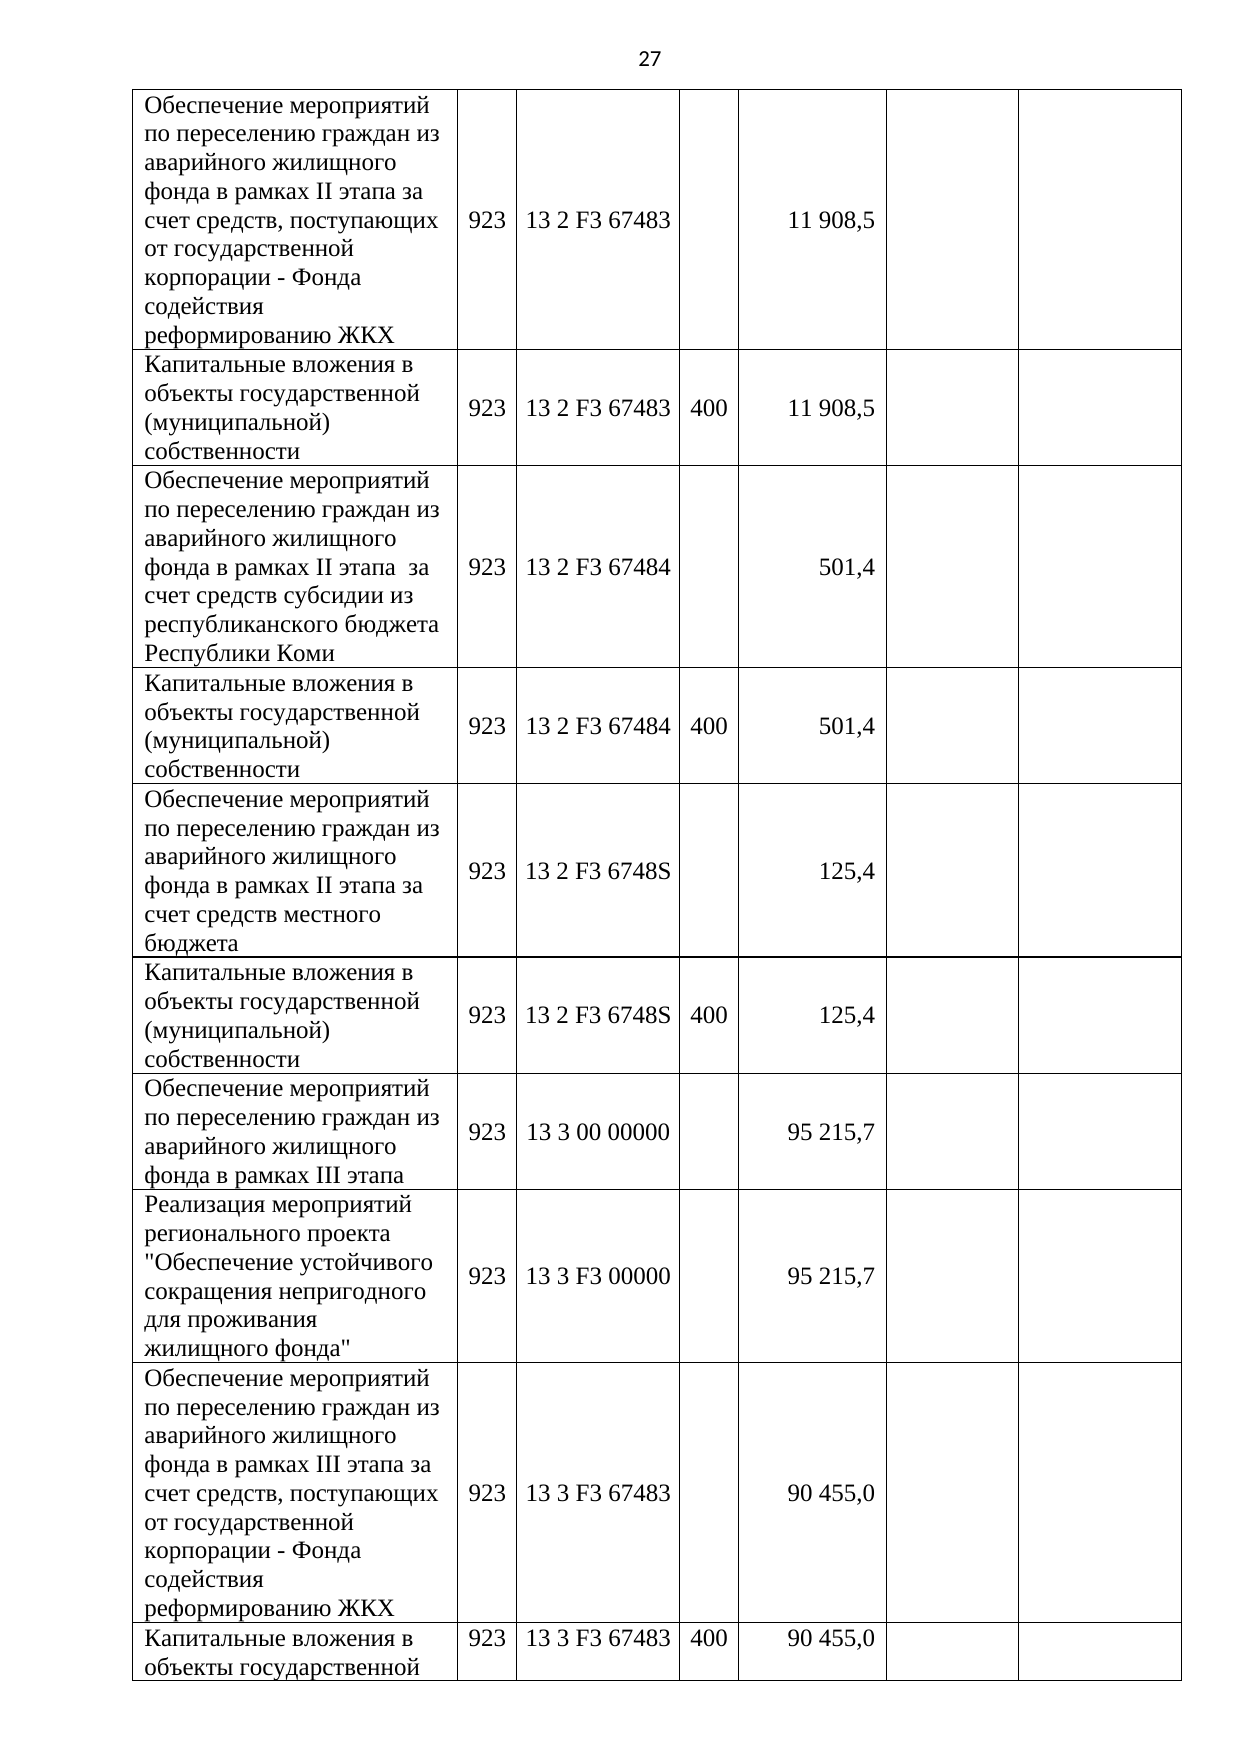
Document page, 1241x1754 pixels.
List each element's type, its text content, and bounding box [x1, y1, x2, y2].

table_cell [1019, 958, 1181, 1072]
table_cell 923 [458, 958, 516, 1072]
table_cell [1019, 90, 1181, 348]
table_cell 501,4 [739, 668, 886, 783]
table_cell [1019, 466, 1181, 667]
table_cell Реализация мероприятий регионального проекта "Обеспечение устойчивого сокращения непригодного для проживания жилищного фонда" [133, 1190, 457, 1362]
table_cell Капитальные вложения в объекты государственной (муниципальной) собственности [133, 958, 457, 1072]
table_cell [680, 90, 738, 348]
table_cell [680, 1190, 738, 1362]
table_cell Капитальные вложения в объекты государственной (муниципальной) собственности [133, 668, 457, 783]
table_cell 923 [458, 668, 516, 783]
table_cell 11 908,5 [739, 350, 886, 464]
table_cell [887, 1623, 1018, 1680]
table_cell [1019, 784, 1181, 956]
table_cell [1019, 350, 1181, 464]
table_cell [887, 1190, 1018, 1362]
table_cell 923 [458, 1623, 516, 1680]
table_cell 11 908,5 [739, 90, 886, 348]
table_cell 400 [680, 668, 738, 783]
table_cell 90 455,0 [739, 1363, 886, 1622]
table_cell [1019, 1623, 1181, 1680]
table_cell [680, 466, 738, 667]
table_cell 923 [458, 1074, 516, 1188]
table_cell [1019, 1363, 1181, 1622]
table_cell 125,4 [739, 784, 886, 956]
table_cell 923 [458, 1363, 516, 1622]
table_cell [887, 1074, 1018, 1188]
table_cell 95 215,7 [739, 1074, 886, 1188]
table_cell 501,4 [739, 466, 886, 667]
table_cell 13 3 F3 00000 [517, 1190, 679, 1362]
table_cell 400 [680, 350, 738, 464]
table_cell 923 [458, 350, 516, 464]
table_cell 95 215,7 [739, 1190, 886, 1362]
table_cell 13 2 F3 67483 [517, 350, 679, 464]
table_cell 13 3 F3 67483 [517, 1363, 679, 1622]
table_cell 13 2 F3 6748S [517, 958, 679, 1072]
table_cell 923 [458, 784, 516, 956]
table_cell 923 [458, 466, 516, 667]
table_cell Обеспечение мероприятий по переселению граждан из аварийного жилищного фонда в рамках III этапа за счет средств, поступающих от государственной корпорации - Фонда содействия реформированию ЖКХ [133, 1363, 457, 1622]
table_cell 13 3 F3 67483 [517, 1623, 679, 1680]
table_cell [1019, 668, 1181, 783]
table_cell 125,4 [739, 958, 886, 1072]
table_cell 400 [680, 1623, 738, 1680]
table_cell Обеспечение мероприятий по переселению граждан из аварийного жилищного фонда в рамках III этапа [133, 1074, 457, 1188]
table_cell Обеспечение мероприятий по переселению граждан из аварийного жилищного фонда в рамках II этапа за счет средств субсидии из республиканского бюджета Республики Коми [133, 466, 457, 667]
table_cell Обеспечение мероприятий по переселению граждан из аварийного жилищного фонда в рамках II этапа за счет средств местного бюджета [133, 784, 457, 956]
table_cell [680, 1363, 738, 1622]
table_cell [887, 466, 1018, 667]
table_cell 13 2 F3 67484 [517, 466, 679, 667]
table_cell 13 2 F3 6748S [517, 784, 679, 956]
table_cell Обеспечение мероприятий по переселению граждан из аварийного жилищного фонда в рамках II этапа за счет средств, поступающих от государственной корпорации - Фонда содействия реформированию ЖКХ [133, 90, 457, 348]
table_cell 90 455,0 [739, 1623, 886, 1680]
table_cell [887, 350, 1018, 464]
table_cell 923 [458, 90, 516, 348]
table_cell [680, 784, 738, 956]
table_cell Капитальные вложения в объекты государственной (муниципальной) собственности [133, 350, 457, 464]
table_cell [887, 784, 1018, 956]
table_cell [887, 1363, 1018, 1622]
table_cell 923 [458, 1190, 516, 1362]
table_cell 13 2 F3 67483 [517, 90, 679, 348]
table_cell 400 [680, 958, 738, 1072]
table_cell [887, 958, 1018, 1072]
table_cell [1019, 1190, 1181, 1362]
table_cell [887, 668, 1018, 783]
table_cell 13 2 F3 67484 [517, 668, 679, 783]
table_cell [680, 1074, 738, 1188]
table_cell 13 3 00 00000 [517, 1074, 679, 1188]
table_cell [1019, 1074, 1181, 1188]
table_cell [887, 90, 1018, 348]
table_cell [133, 1623, 457, 1680]
